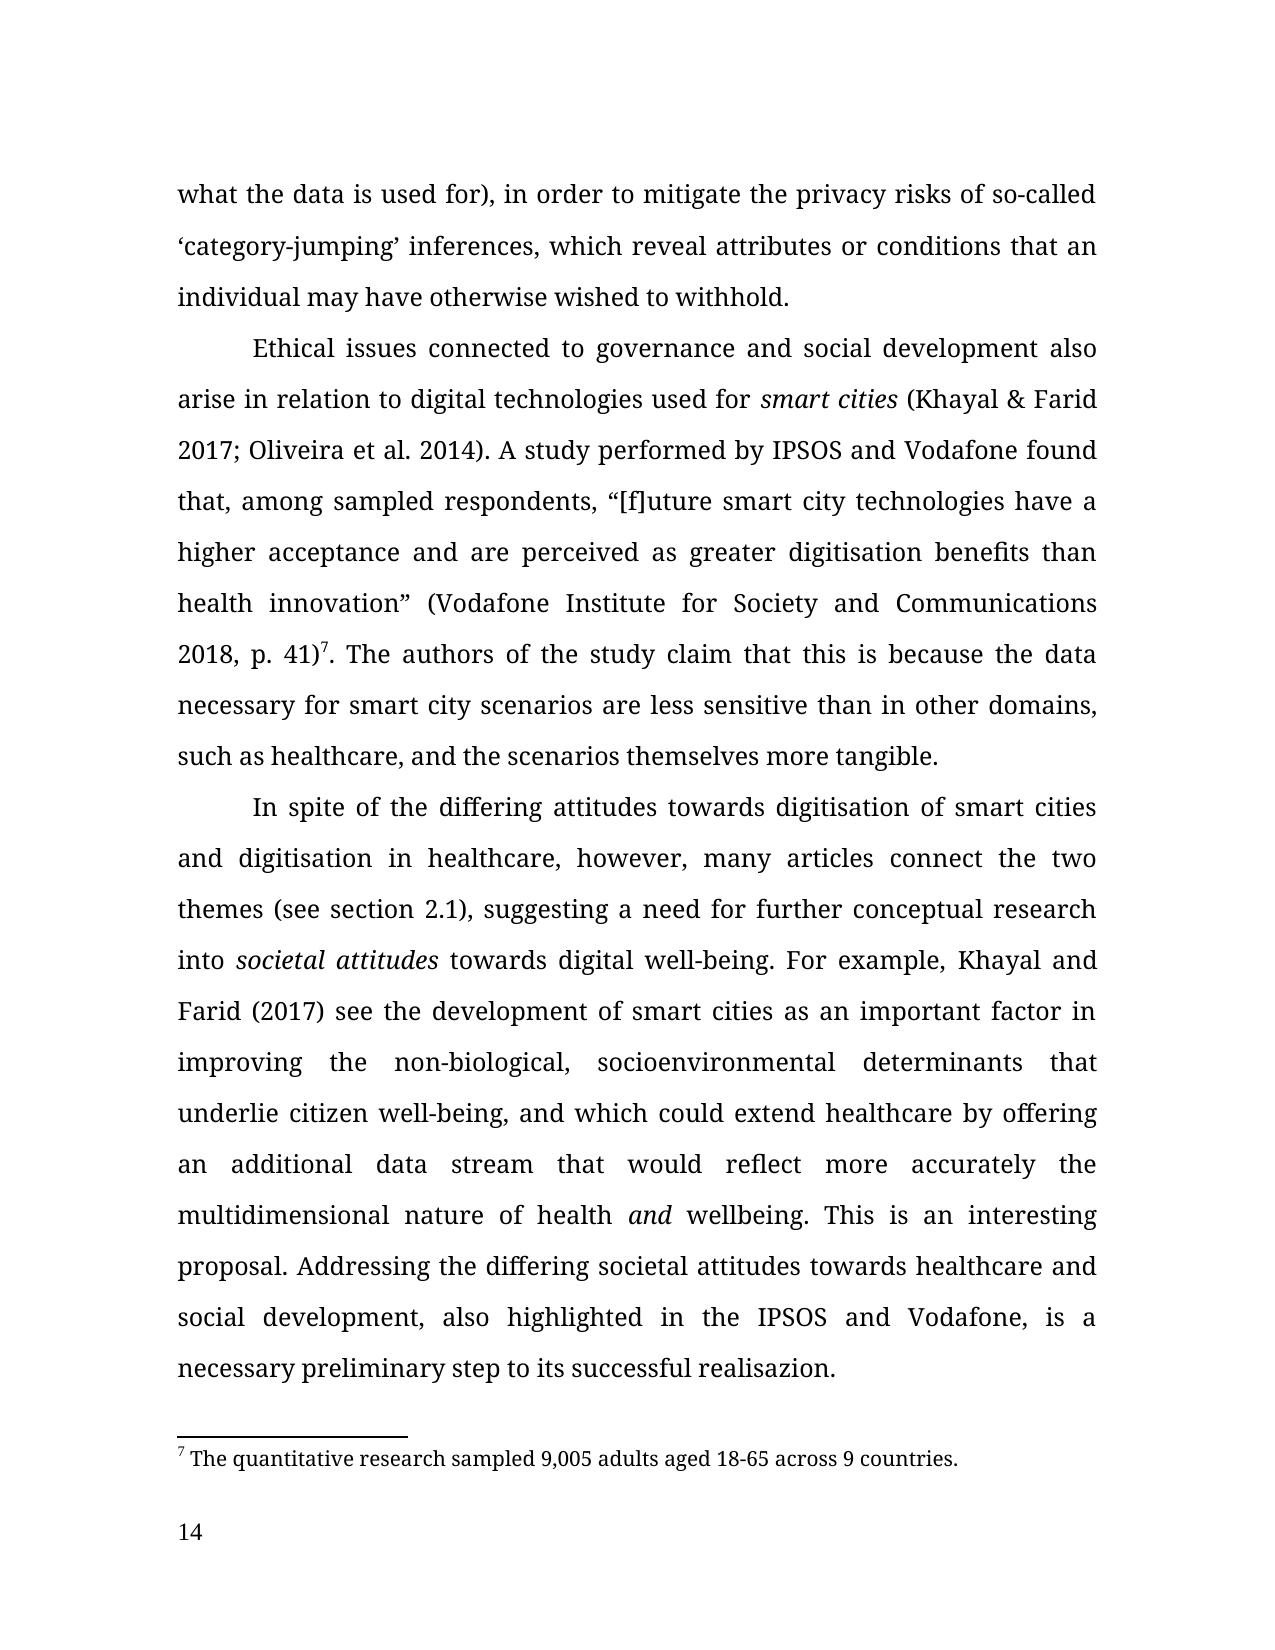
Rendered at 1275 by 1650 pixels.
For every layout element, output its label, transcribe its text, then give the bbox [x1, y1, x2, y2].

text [177, 177, 1098, 313]
text In spite of the differing attitudes towards digitisation of smart cities and digitisation in healthcare, however, many articles connect the two themes (see section 2.1), suggesting a need for further conceptual research into societal attitudes towards digital well-being. For example, Khayal and Farid (2017) see the development of smart cities as an important factor in improving the non-biological, socioenvironmental determinants that underlie citizen well-being, and which could extend healthcare by offering an additional data stream that would reflect more accurately the multidimensional nature of health and wellbeing. This is an interesting proposal. Addressing the differing societal attitudes towards healthcare and social development, also highlighted in the IPSOS and Vodafone, is a necessary preliminary step to its successful realisazion. [177, 790, 1098, 1385]
text Ethical issues connected to governance and social development also arise in relation to digital technologies used for smart cities (Khayal & Farid 2017; Oliveira et al. 2014). A study performed by IPSOS and Vodafone found that, among sampled respondents, “[f]uture smart city technologies have a higher acceptance and are perceived as greater digitisation benefits than health innovation” (Vodafone Institute for Society and Communications 2018, p. 41). The authors of the study claim that this is because the data necessary for smart city scenarios are less sensitive than in other domains, such as healthcare, and the scenarios themselves more tangible. [177, 330, 1098, 773]
